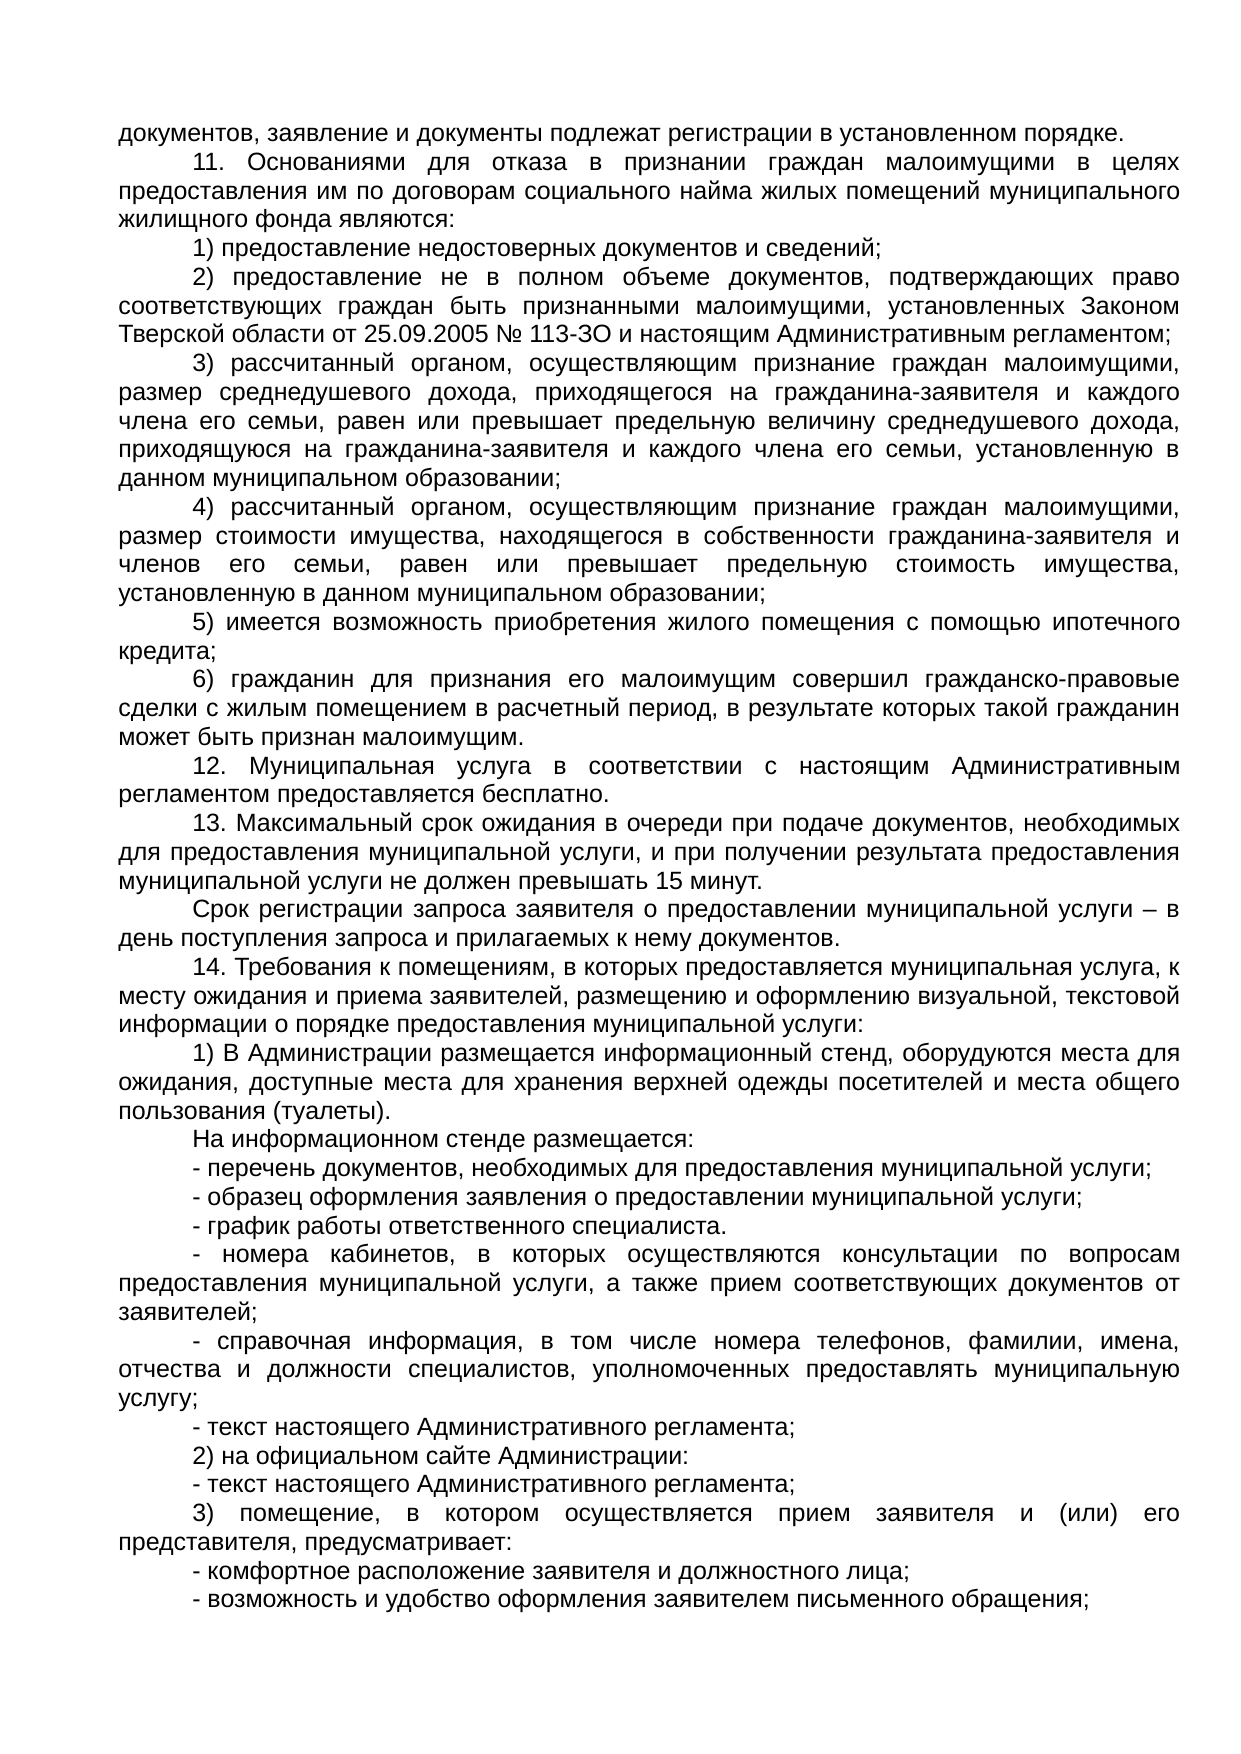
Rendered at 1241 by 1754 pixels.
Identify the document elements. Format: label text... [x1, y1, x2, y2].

text 2) на официальном сайте Администрации: [118, 1441, 1181, 1469]
text - возможность и удобство оформления заявителем письменного обращения; [118, 1584, 1181, 1613]
text 6) гражданин для признания его малоимущим совершил гражданско-правовые сделки с жилым помещением в расчетный период, в результате которых такой гражданин может быть признан малоимущим. [118, 664, 1181, 751]
text Срок регистрации запроса заявителя о предоставлении муниципальной услуги – в день поступления запроса и прилагаемых к нему документов. [118, 894, 1181, 952]
text 3) помещение, в котором осуществляется прием заявителя и (или) его представителя, предусматривает: [118, 1498, 1181, 1556]
text 12. Муниципальная услуга в соответствии с настоящим Административным регламентом предоставляется бесплатно. [118, 751, 1181, 808]
text - текст настоящего Административного регламента; [118, 1469, 1181, 1498]
text 4) рассчитанный органом, осуществляющим признание граждан малоимущими, размер стоимости имущества, находящегося в собственности гражданина-заявителя и членов его семьи, равен или превышает предельную стоимость имущества, установленную в данном муниципальном образовании; [118, 492, 1181, 607]
text - номера кабинетов, в которых осуществляются консультации по вопросам предоставления муниципальной услуги, а также прием соответствующих документов от заявителей; [118, 1239, 1181, 1326]
text 3) рассчитанный органом, осуществляющим признание граждан малоимущими, размер среднедушевого дохода, приходящегося на гражданина-заявителя и каждого члена его семьи, равен или превышает предельную величину среднедушевого дохода, приходящуюся на гражданина-заявителя и каждого члена его семьи, установленную в данном муниципальном образовании; [118, 348, 1181, 492]
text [118, 118, 1181, 147]
text 13. Максимальный срок ожидания в очереди при подаче документов, необходимых для предоставления муниципальной услуги, и при получении результата предоставления муниципальной услуги не должен превышать 15 минут. [118, 808, 1181, 894]
text - комфортное расположение заявителя и должностного лица; [118, 1556, 1181, 1584]
text 1) В Администрации размещается информационный стенд, оборудуются места для ожидания, доступные места для хранения верхней одежды посетителей и места общего пользования (туалеты). [118, 1038, 1181, 1124]
text - справочная информация, в том числе номера телефонов, фамилии, имена, отчества и должности специалистов, уполномоченных предоставлять муниципальную услугу; [118, 1326, 1181, 1412]
text - график работы ответственного специалиста. [118, 1211, 1181, 1239]
text 14. Требования к помещениям, в которых предоставляется муниципальная услуга, к месту ожидания и приема заявителей, размещению и оформлению визуальной, текстовой информации о порядке предоставления муниципальной услуги: [118, 952, 1181, 1038]
text 11. Основаниями для отказа в признании граждан малоимущими в целях предоставления им по договорам социального найма жилых помещений муниципального жилищного фонда являются: [118, 147, 1181, 233]
text - образец оформления заявления о предоставлении муниципальной услуги; [118, 1182, 1181, 1211]
text 5) имеется возможность приобретения жилого помещения с помощью ипотечного кредита; [118, 607, 1181, 664]
text 1) предоставление недостоверных документов и сведений; [118, 233, 1181, 262]
text На информационном стенде размещается: [118, 1124, 1181, 1153]
text - текст настоящего Административного регламента; [118, 1412, 1181, 1441]
text - перечень документов, необходимых для предоставления муниципальной услуги; [118, 1153, 1181, 1182]
text 2) предоставление не в полном объеме документов, подтверждающих право соответствующих граждан быть признанными малоимущими, установленных Законом Тверской области от 25.09.2005 № 113-ЗО и настоящим Административным регламентом; [118, 262, 1181, 348]
